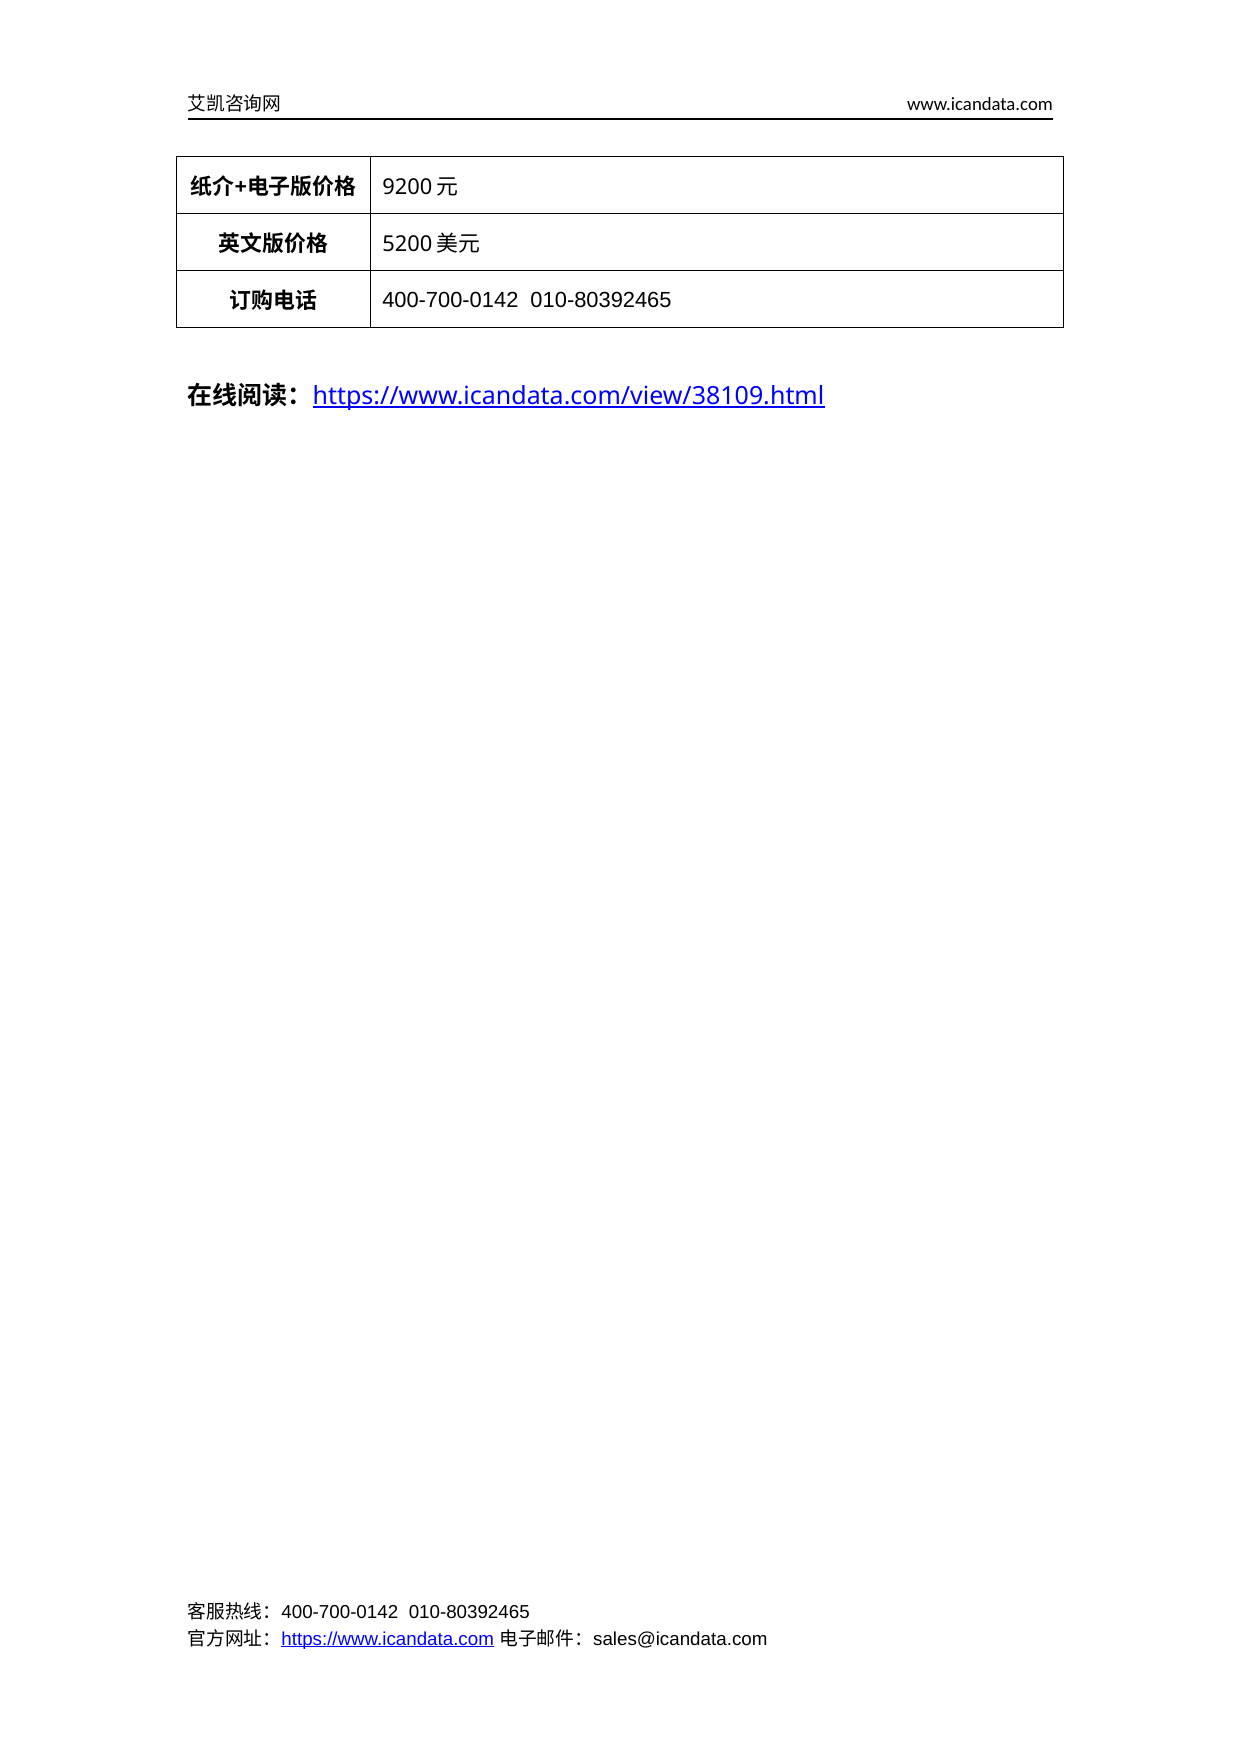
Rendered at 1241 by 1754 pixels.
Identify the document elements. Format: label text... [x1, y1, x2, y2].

table_cell 5200美元 [371, 214, 1063, 270]
table_cell 400-700-0142 010-80392465 [371, 271, 1063, 327]
text 在线阅读：https://www.icandata.com/view/38109.html [187, 361, 1053, 426]
table_cell 9200元 [371, 157, 1063, 213]
table_cell 英文版价格 [177, 214, 370, 270]
table_cell 订购电话 [177, 271, 370, 327]
table_cell 纸介+电子版价格 [177, 157, 370, 213]
